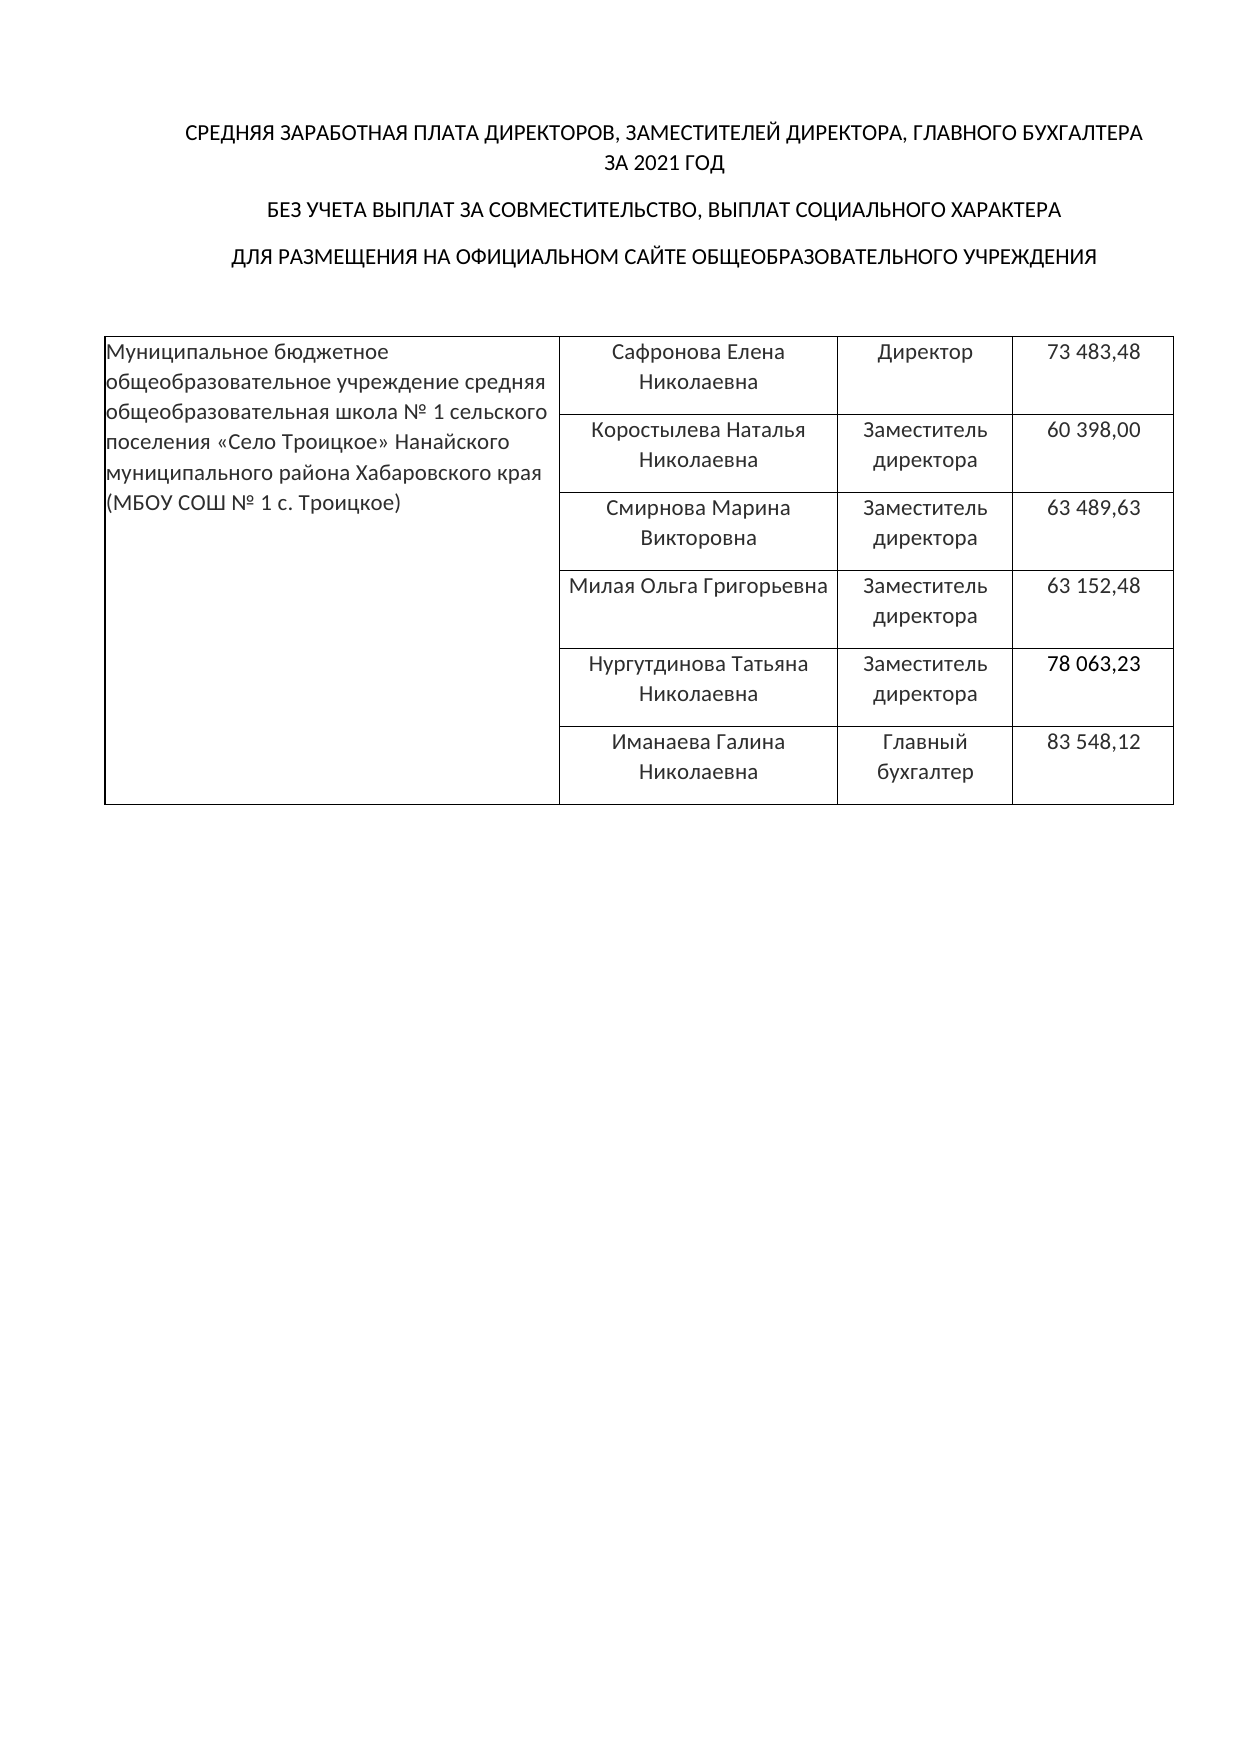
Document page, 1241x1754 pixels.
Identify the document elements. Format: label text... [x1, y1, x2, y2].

table_cell Заместитель директора [838, 493, 1012, 570]
text БЕЗ УЧЕТА ВЫПЛАТ ЗА СОВМЕСТИТЕЛЬСТВО, ВЫПЛАТ СОЦИАЛЬНОГО ХАРАКТЕРА [177, 195, 1152, 223]
table_header Муниципальное бюджетное общеобразовательное учреждение средняя общеобразовательная школа № 1 сельского поселения «Село Троицкое» Нанайского муниципального района Хабаровского края (МБОУ СОШ № 1 с. Троицкое) [106, 337, 559, 804]
table_cell Заместитель директора [838, 415, 1012, 492]
table_cell Милая Ольга Григорьевна [560, 571, 837, 648]
table_cell Коростылева Наталья Николаевна [560, 415, 837, 492]
table_cell Заместитель директора [838, 649, 1012, 726]
table_cell Нургутдинова Татьяна Николаевна [560, 649, 837, 726]
text СРЕДНЯЯ ЗАРАБОТНАЯ ПЛАТА ДИРЕКТОРОВ, ЗАМЕСТИТЕЛЕЙ ДИРЕКТОРА, ГЛАВНОГО БУХГАЛТЕРА ЗА 2021 ГОД [177, 118, 1152, 176]
table_cell Иманаева Галина Николаевна [560, 727, 837, 804]
table_cell 78 063,23 [1013, 649, 1173, 726]
table_cell Смирнова Марина Викторовна [560, 493, 837, 570]
table_header Директор [838, 337, 1012, 414]
table_cell 60 398,00 [1013, 415, 1173, 492]
text ДЛЯ РАЗМЕЩЕНИЯ НА ОФИЦИАЛЬНОМ САЙТЕ ОБЩЕОБРАЗОВАТЕЛЬНОГО УЧРЕЖДЕНИЯ [177, 242, 1152, 270]
table_cell Заместитель директора [838, 571, 1012, 648]
table_cell 83 548,12 [1013, 727, 1173, 804]
table_header 73 483,48 [1013, 337, 1173, 414]
table_cell 63 489,63 [1013, 493, 1173, 570]
table_header Сафронова Елена Николаевна [560, 337, 837, 414]
table_cell 63 152,48 [1013, 571, 1173, 648]
table_cell Главный бухгалтер [838, 727, 1012, 804]
